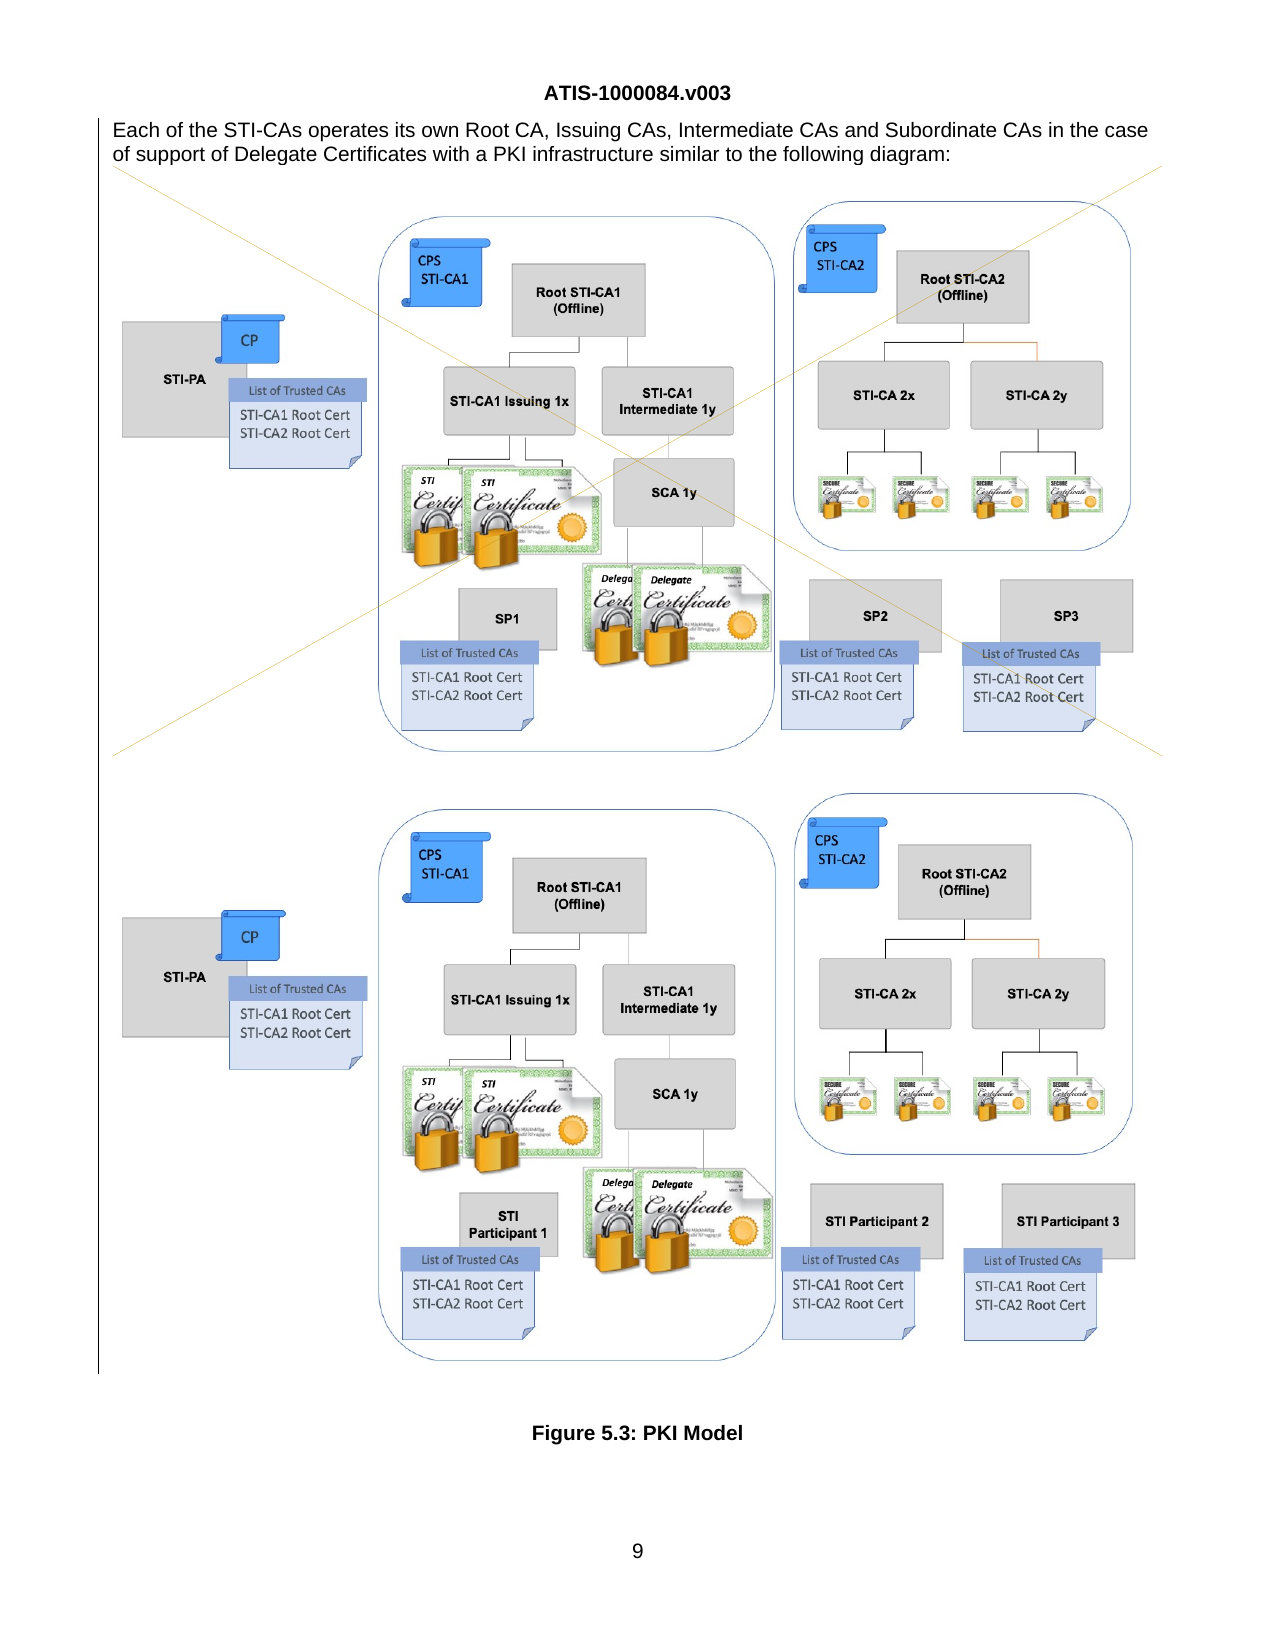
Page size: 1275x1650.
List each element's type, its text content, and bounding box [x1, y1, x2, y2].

picture [640, 166, 1163, 755]
text Each of the STI-CAs operates its own Root CA, Issuing CAs, Intermediate CAs and Subordinate CAs in the case of support of Delegate Certificates with a PKI infrastructure similar to the following diagram: [112, 118, 1162, 165]
picture [112, 462, 1165, 1367]
picture [114, 165, 1161, 460]
picture [112, 167, 635, 755]
